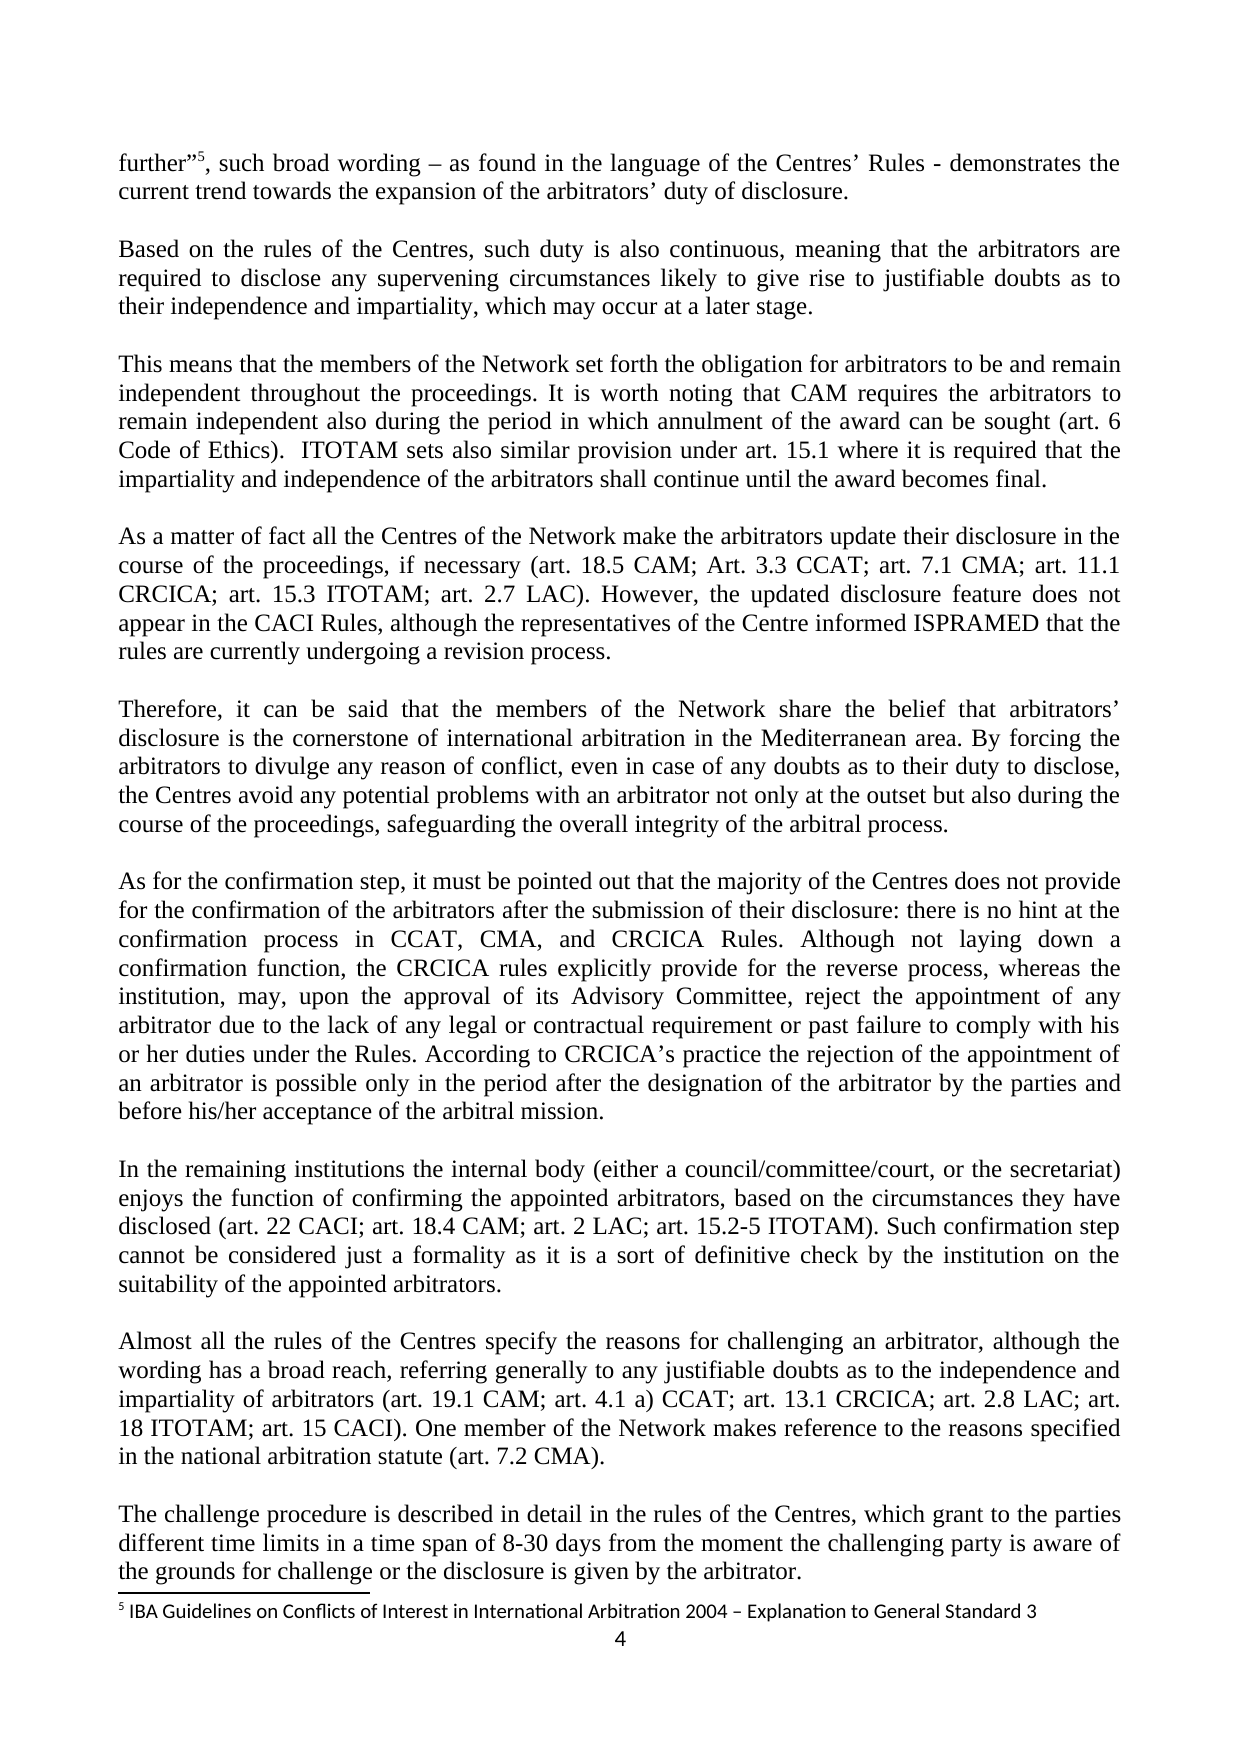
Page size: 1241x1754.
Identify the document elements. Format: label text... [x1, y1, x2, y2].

text The challenge procedure is described in detail in the rules of the Centres, which grant to the parties different time limits in a time span of 8-30 days from the moment the challenging party is aware of the grounds for challenge or the disclosure is given by the arbitrator. [118, 1499, 1122, 1585]
text Therefore, it can be said that the members of the Network share the belief that arbitrators’ disclosure is the cornerstone of international arbitration in the Mediterranean area. By forcing the arbitrators to divulge any reason of conflict, even in case of any doubts as to their duty to disclose, the Centres avoid any potential problems with an arbitrator not only at the outset but also during the course of the proceedings, safeguarding the overall integrity of the arbitral process. [118, 694, 1122, 838]
text In the remaining institutions the internal body (either a council/committee/court, or the secretariat) enjoys the function of confirming the appointed arbitrators, based on the circumstances they have disclosed (art. 22 CACI; art. 18.4 CAM; art. 2 LAC; art. 15.2-5 ITOTAM). Such confirmation step cannot be considered just a formality as it is a sort of definitive check by the institution on the suitability of the appointed arbitrators. [118, 1154, 1122, 1298]
text As a matter of fact all the Centres of the Network make the arbitrators update their disclosure in the course of the proceedings, if necessary (art. 18.5 CAM; Art. 3.3 CCAT; art. 7.1 CMA; art. 11.1 CRCICA; art. 15.3 ITOTAM; art. 2.7 LAC). However, the updated disclosure feature does not appear in the CACI Rules, although the representatives of the Centre informed ISPRAMED that the rules are currently undergoing a revision process. [118, 521, 1122, 665]
text As for the confirmation step, it must be pointed out that the majority of the Centres does not provide for the confirmation of the arbitrators after the submission of their disclosure: there is no hint at the confirmation process in CCAT, CMA, and CRCICA Rules. Although not laying down a confirmation function, the CRCICA rules explicitly provide for the reverse process, whereas the institution, may, upon the approval of its Advisory Committee, reject the appointment of any arbitrator due to the lack of any legal or contractual requirement or past failure to comply with his or her duties under the Rules. According to CRCICA’s practice the rejection of the appointment of an arbitrator is possible only in the period after the designation of the arbitrator by the parties and before his/her acceptance of the arbitral mission. [118, 866, 1122, 1125]
text Based on the rules of the Centres, such duty is also continuous, meaning that the arbitrators are required to disclose any supervening circumstances likely to give rise to justifiable doubts as to their independence and impartiality, which may occur at a later stage. [118, 234, 1122, 320]
text Almost all the rules of the Centres specify the reasons for challenging an arbitrator, although the wording has a broad reach, referring generally to any justifiable doubts as to the independence and impartiality of arbitrators (art. 19.1 CAM; art. 4.1 a) CCAT; art. 13.1 CRCICA; art. 2.8 LAC; art. 18 ITOTAM; art. 15 CACI). One member of the Network makes reference to the reasons specified in the national arbitration statute (art. 7.2 CMA). [118, 1326, 1122, 1470]
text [118, 148, 1122, 205]
text This means that the members of the Network set forth the obligation for arbitrators to be and remain independent throughout the proceedings. It is worth noting that CAM requires the arbitrators to remain independent also during the period in which annulment of the award can be sought (art. 6 Code of Ethics). ITOTAM sets also similar provision under art. 15.1 where it is required that the impartiality and independence of the arbitrators shall continue until the award becomes final. [118, 349, 1122, 493]
